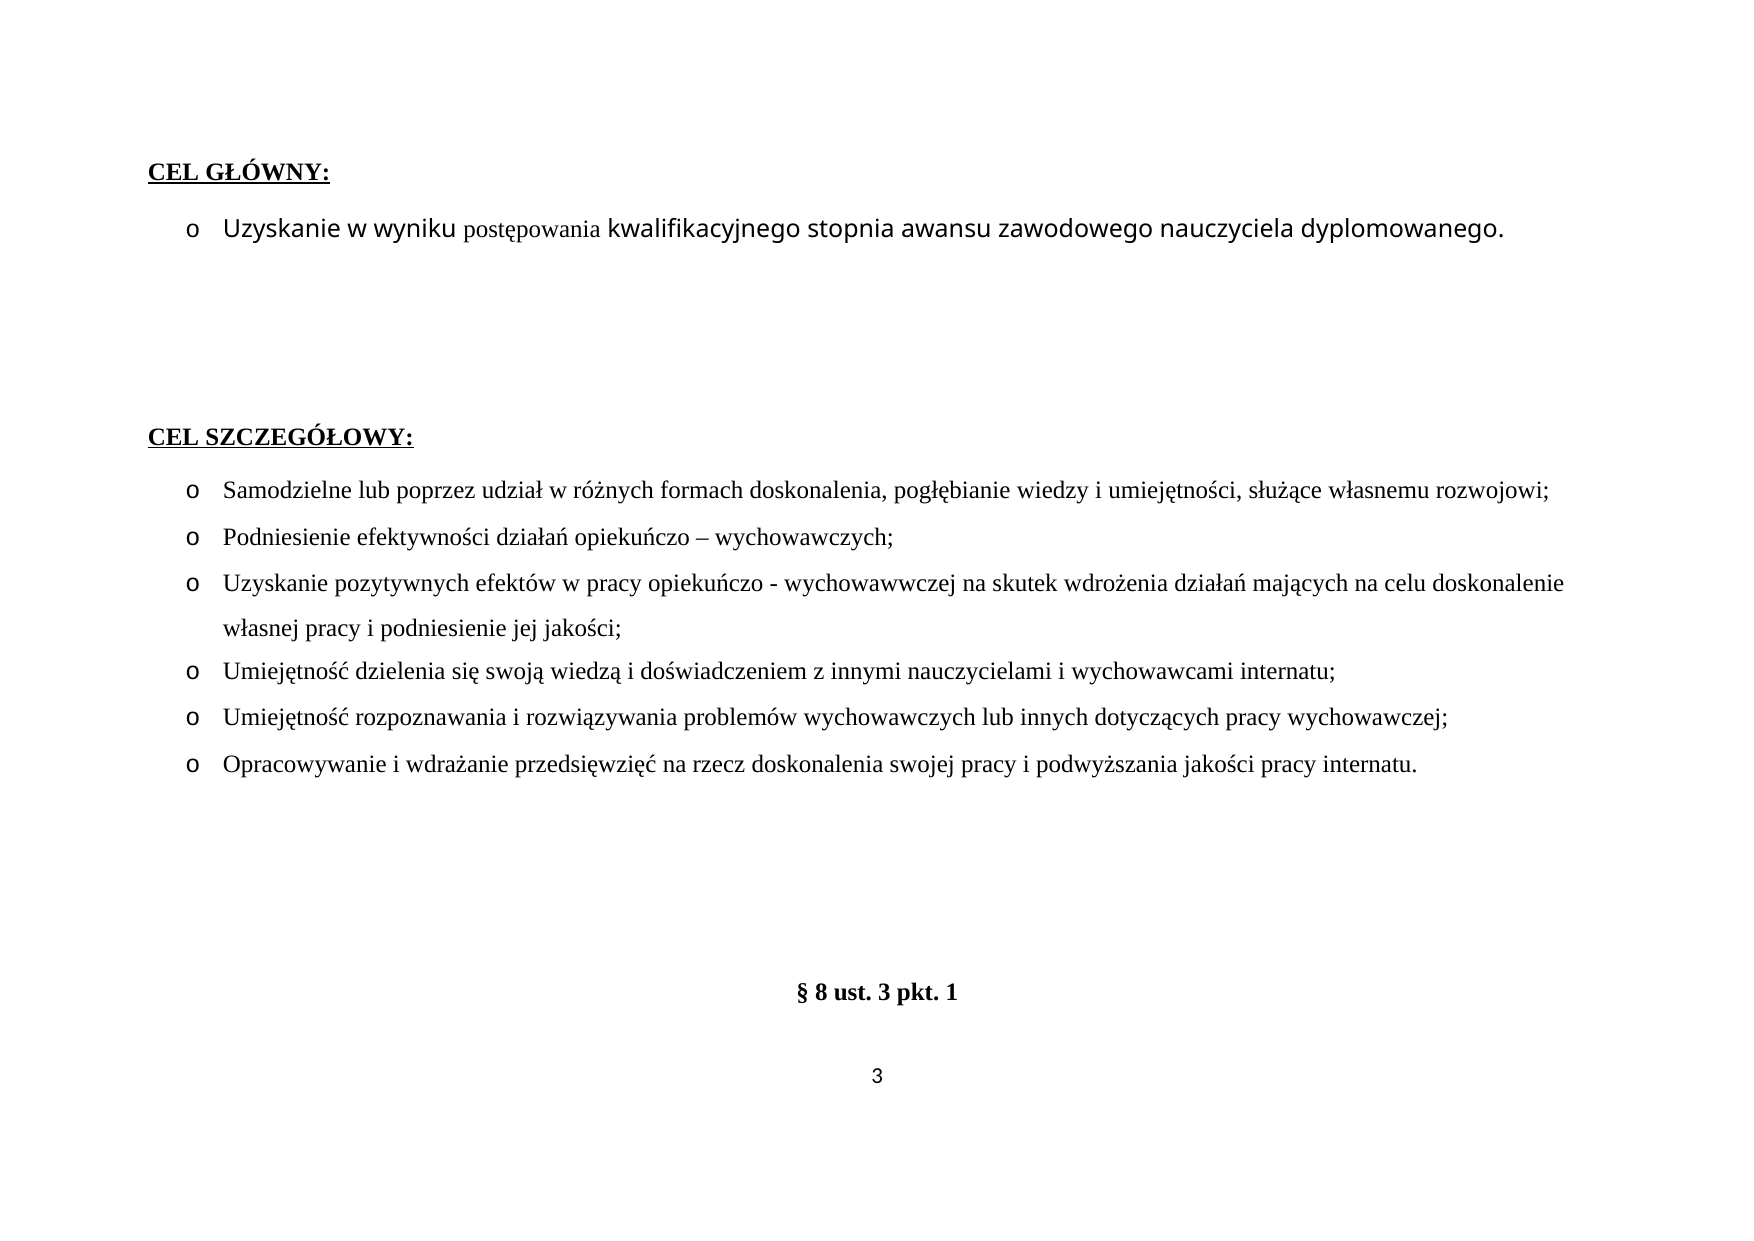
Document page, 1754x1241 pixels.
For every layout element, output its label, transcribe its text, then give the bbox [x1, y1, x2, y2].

list Samodzielne lub poprzez udział w różnych formach doskonalenia, pogłębianie wiedzy i umiejętności, służące własnemu rozwojowi; [185, 475, 1606, 506]
text CEL GŁÓWNY: [148, 157, 1606, 186]
list Podniesienie efektywności działań opiekuńczo – wychowawczych; [185, 522, 1606, 552]
list Uzyskanie w wyniku postępowania kwalifikacyjnego stopnia awansu zawodowego nauczyciela dyplomowanego. [185, 211, 1606, 245]
list Umiejętność dzielenia się swoją wiedzą i doświadczeniem z innymi nauczycielami i wychowawcami internatu; [185, 656, 1606, 687]
list Opracowywanie i wdrażanie przedsięwzięć na rzecz doskonalenia swojej pracy i podwyższania jakości pracy internatu. [185, 749, 1606, 779]
text CEL SZCZEGÓŁOWY: [148, 422, 1606, 450]
text § 8 ust. 3 pkt. 1 [148, 977, 1606, 1005]
list Uzyskanie pozytywnych efektów w pracy opiekuńczo - wychowawwczej na skutek wdrożenia działań mających na celu doskonalenie własnej pracy i podniesienie jej jakości; [185, 568, 1606, 642]
list Umiejętność rozpoznawania i rozwiązywania problemów wychowawczych lub innych dotyczących pracy wychowawczej; [185, 702, 1606, 733]
